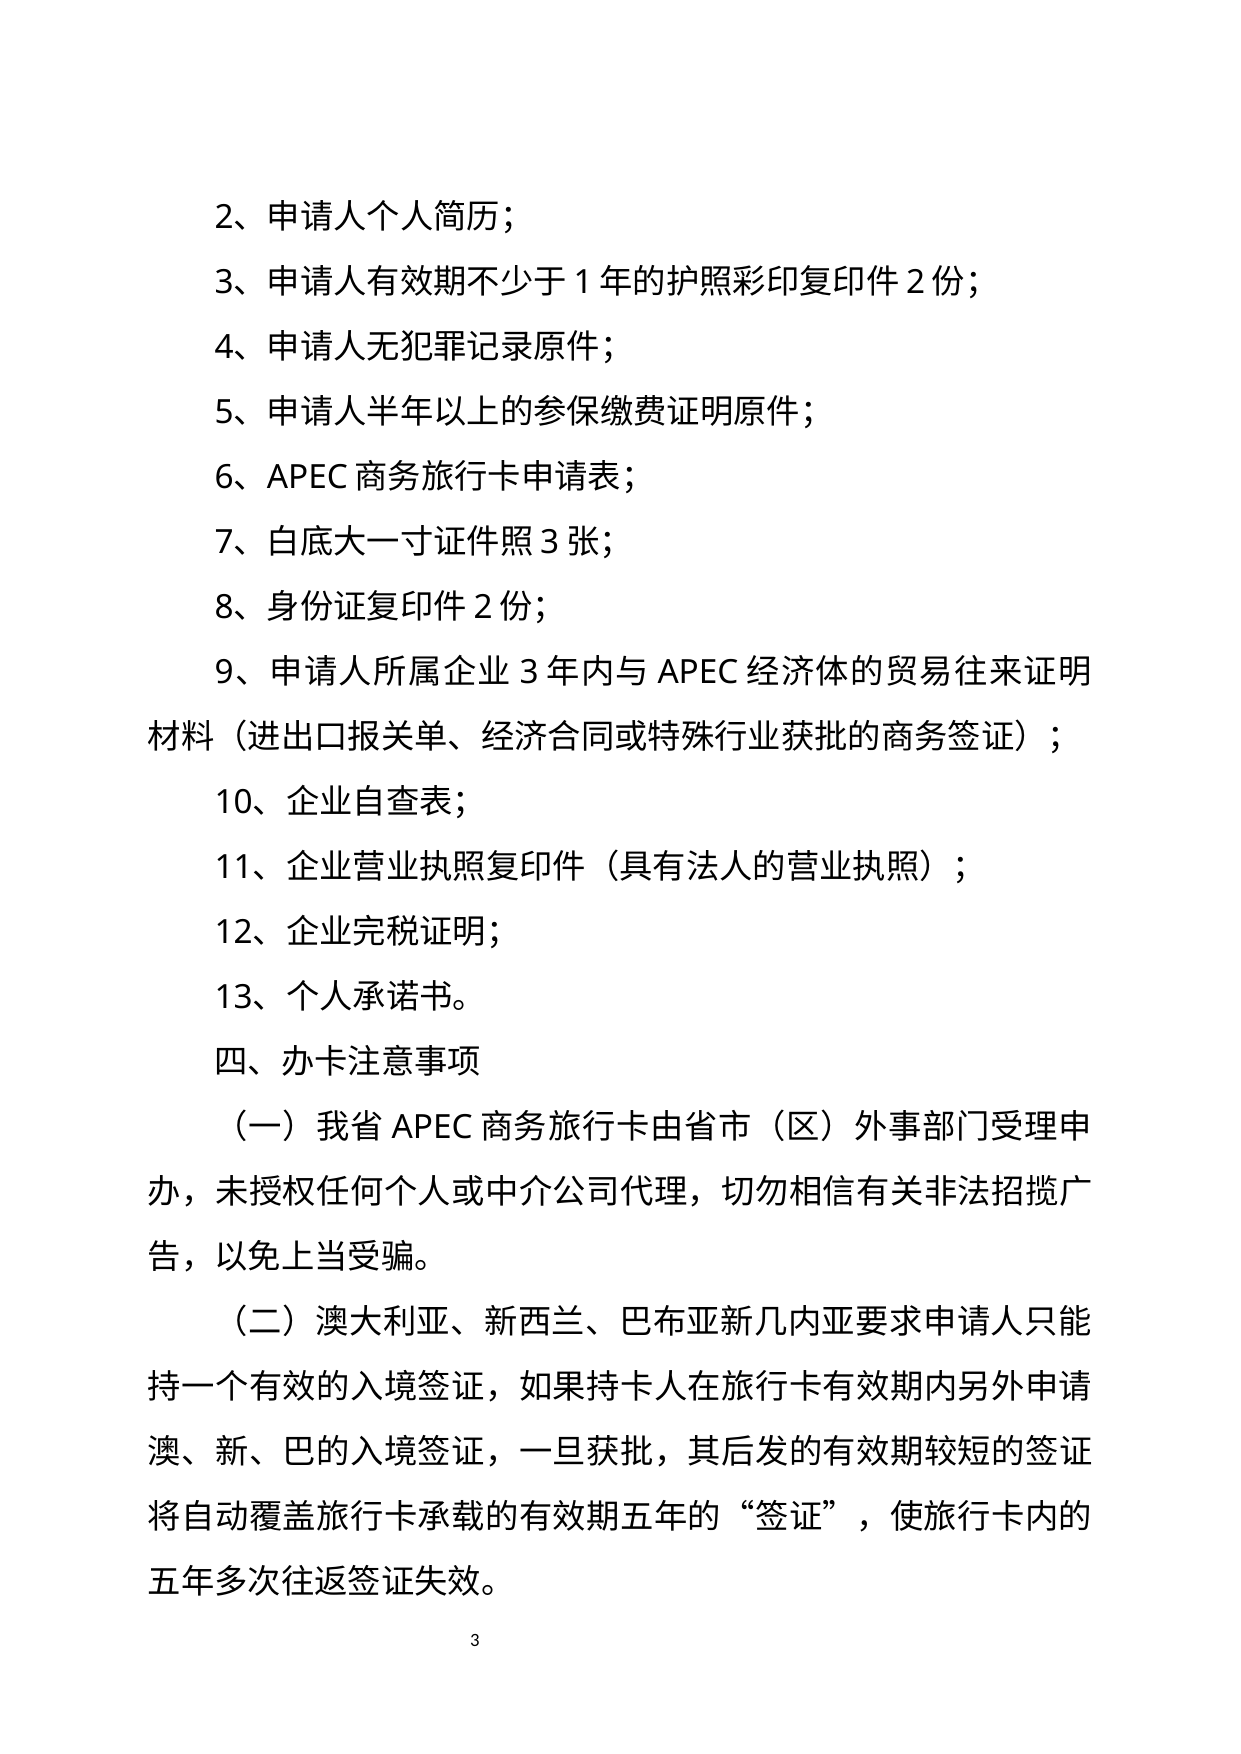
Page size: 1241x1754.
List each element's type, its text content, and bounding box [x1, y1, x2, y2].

list 四、办卡注意事项 [148, 1026, 1093, 1091]
text 5、申请人半年以上的参保缴费证明原件； [148, 376, 1093, 441]
text 6、APEC商务旅行卡申请表； [148, 441, 1093, 506]
text 13、个人承诺书。 [148, 961, 1093, 1026]
text 11、企业营业执照复印件（具有法人的营业执照）； [148, 831, 1093, 896]
text 12、企业完税证明； [148, 896, 1093, 961]
text 2、申请人个人简历； [148, 181, 1093, 246]
text 7、白底大一寸证件照3张； [148, 506, 1093, 571]
text 4、申请人无犯罪记录原件； [148, 311, 1093, 376]
text 8、身份证复印件2份； [148, 571, 1093, 636]
text 10、企业自查表； [148, 766, 1093, 831]
text 3、申请人有效期不少于1年的护照彩印复印件2份； [148, 246, 1093, 311]
list （一）我省APEC商务旅行卡由省市（区）外事部门受理申办，未授权任何个人或中介公司代理，切勿相信有关非法招揽广告，以免上当受骗。 [148, 1091, 1093, 1286]
text 9、申请人所属企业3年内与APEC经济体的贸易往来证明材料（进出口报关单、经济合同或特殊行业获批的商务签证）； [148, 636, 1093, 766]
list （二）澳大利亚、新西兰、巴布亚新几内亚要求申请人只能持一个有效的入境签证，如果持卡人在旅行卡有效期内另外申请澳、新、巴的入境签证，一旦获批，其后发的有效期较短的签证将自动覆盖旅行卡承载的有效期五年的“签证”，使旅行卡内的五年多次往返签证失效。 [148, 1286, 1093, 1611]
